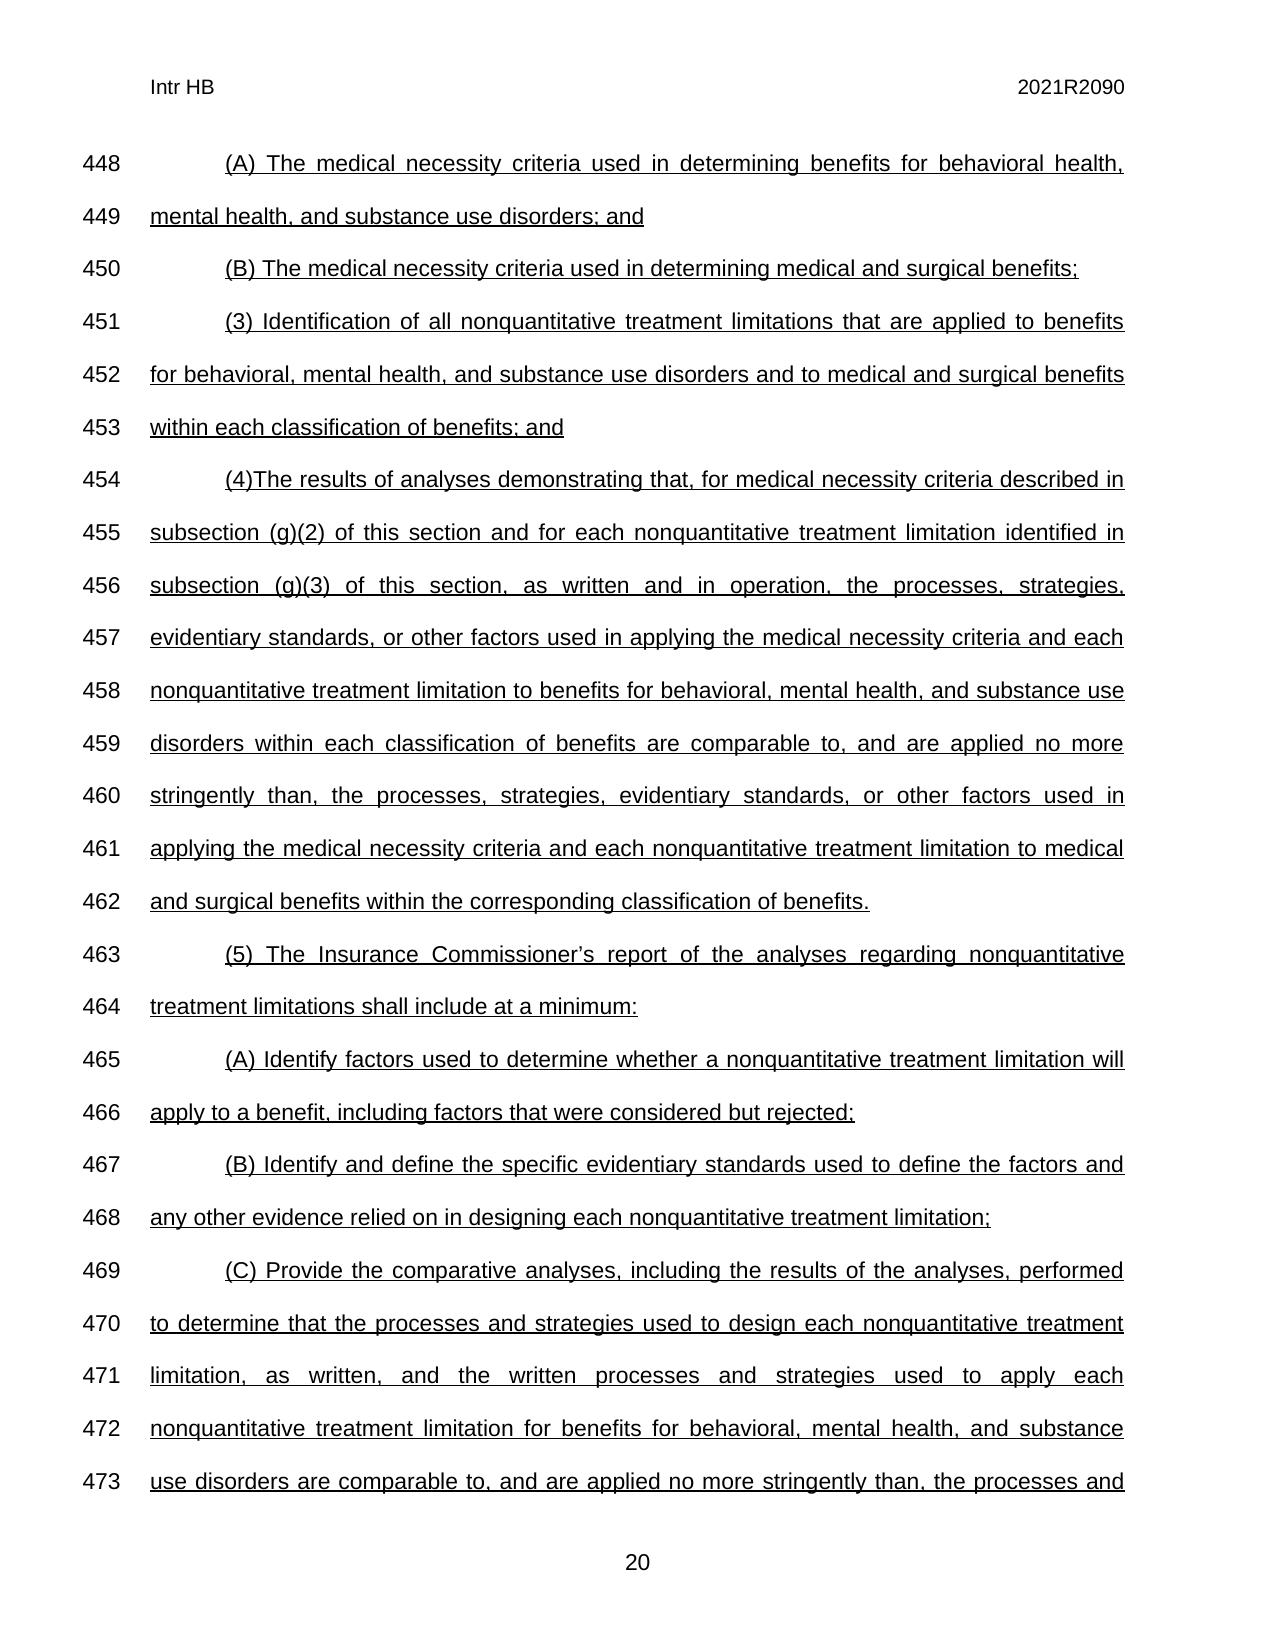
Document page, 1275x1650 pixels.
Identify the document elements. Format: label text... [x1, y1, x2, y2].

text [150, 1257, 1125, 1490]
text (4)The results of analyses demonstrating that, for medical necessity criteria described in subsection (g)(2) of this section and for each nonquantitative treatment limitation identified in subsection (g)(3) of this section, as written and in operation, the processes, strategies, evidentiary standards, or other factors used in applying the medical necessity criteria and each nonquantitative treatment limitation to benefits for behavioral, mental health, and substance use disorders within each classification of benefits are comparable to, and are applied no more stringently than, the processes, strategies, evidentiary standards, or other factors used in applying the medical necessity criteria and each nonquantitative treatment limitation to medical and surgical benefits within the corresponding classification of benefits. [150, 701, 1125, 805]
text (B) Identify and define the specific evidentiary standards used to define the factors and any other evidence relied on in designing each nonquantitative treatment limitation; [150, 1151, 1125, 1231]
text (4)The results of analyses demonstrating that, for medical necessity criteria described in subsection (g)(2) of this section and for each nonquantitative treatment limitation identified in subsection (g)(3) of this section, as written and in operation, the processes, strategies, evidentiary standards, or other factors used in applying the medical necessity criteria and each nonquantitative treatment limitation to benefits for behavioral, mental health, and substance use disorders within each classification of benefits are comparable to, and are applied no more stringently than, the processes, strategies, evidentiary standards, or other factors used in applying the medical necessity criteria and each nonquantitative treatment limitation to medical and surgical benefits within the corresponding classification of benefits. [150, 806, 1125, 914]
text (3) Identification of all nonquantitative treatment limitations that are applied to benefits for behavioral, mental health, and substance use disorders and to medical and surgical benefits within each classification of benefits; and [150, 308, 1125, 384]
text (5) The Insurance Commissioner’s report of the analyses regarding nonquantitative treatment limitations shall include at a minimum: [150, 941, 1125, 1020]
text (B) The medical necessity criteria used in determining medical and surgical benefits; [150, 255, 1125, 282]
text (A) The medical necessity criteria used in determining benefits for behavioral health, mental health, and substance use disorders; and [150, 150, 1125, 229]
text (A) Identify factors used to determine whether a nonquantitative treatment limitation will apply to a benefit, including factors that were considered but rejected; [150, 1046, 1125, 1125]
text (4)The results of analyses demonstrating that, for medical necessity criteria described in subsection (g)(2) of this section and for each nonquantitative treatment limitation identified in subsection (g)(3) of this section, as written and in operation, the processes, strategies, evidentiary standards, or other factors used in applying the medical necessity criteria and each nonquantitative treatment limitation to benefits for behavioral, mental health, and substance use disorders within each classification of benefits are comparable to, and are applied no more stringently than, the processes, strategies, evidentiary standards, or other factors used in applying the medical necessity criteria and each nonquantitative treatment limitation to medical and surgical benefits within the corresponding classification of benefits. [150, 466, 1125, 542]
text (4)The results of analyses demonstrating that, for medical necessity criteria described in subsection (g)(2) of this section and for each nonquantitative treatment limitation identified in subsection (g)(3) of this section, as written and in operation, the processes, strategies, evidentiary standards, or other factors used in applying the medical necessity criteria and each nonquantitative treatment limitation to benefits for behavioral, mental health, and substance use disorders within each classification of benefits are comparable to, and are applied no more stringently than, the processes, strategies, evidentiary standards, or other factors used in applying the medical necessity criteria and each nonquantitative treatment limitation to medical and surgical benefits within the corresponding classification of benefits. [150, 596, 1125, 700]
text (3) Identification of all nonquantitative treatment limitations that are applied to benefits for behavioral, mental health, and substance use disorders and to medical and surgical benefits within each classification of benefits; and [150, 385, 1125, 440]
